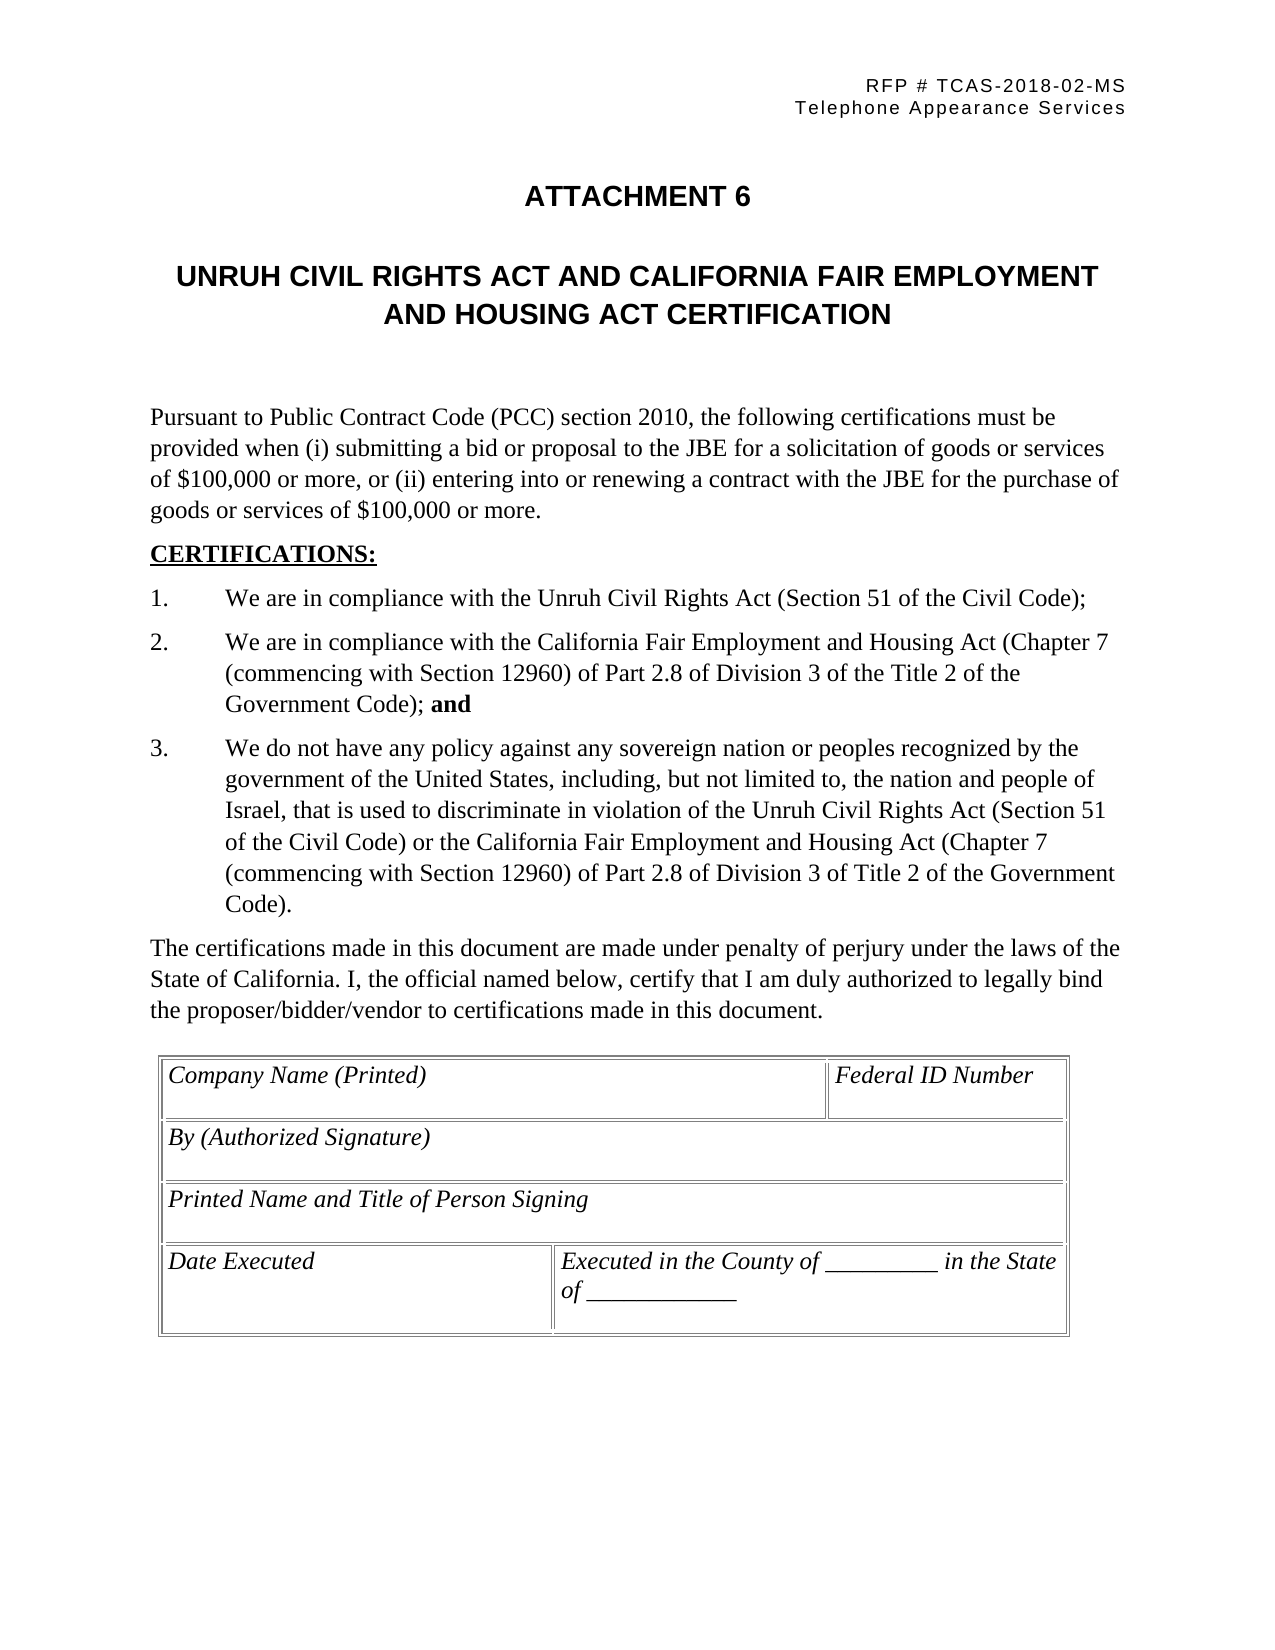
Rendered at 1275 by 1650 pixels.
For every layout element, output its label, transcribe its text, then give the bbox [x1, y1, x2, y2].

table_cell Printed Name and Title of Person Signing [160, 1180, 1068, 1242]
text ATTACHMENT 6 [150, 179, 1125, 212]
text The certifications made in this document are made under penalty of perjury under the laws of the State of California. I, the official named below, certify that I am duly authorized to legally bind the proposer/bidder/vendor to certifications made in this document. [150, 930, 1125, 1024]
text CERTIFICATIONS: [150, 537, 1125, 568]
table_header Company Name (Printed) [160, 1057, 827, 1117]
table_cell Executed in the County of _________ in the State of ____________ [553, 1242, 1068, 1333]
text 1. We are in compliance with the Unruh Civil Rights Act (Section 51 of the Civil Code); [150, 580, 1125, 612]
table_header Federal ID Number [827, 1060, 1066, 1117]
table_cell By (Authorized Signature) [160, 1118, 1068, 1179]
table_cell Date Executed [160, 1242, 553, 1333]
text Pursuant to Public Contract Code (PCC) section 2010, the following certifications must be provided when (i) submitting a bid or proposal to the JBE for a solicitation of goods or services of $100,000 or more, or (ii) entering into or renewing a contract with the JBE for the purchase of goods or services of $100,000 or more. [150, 399, 1125, 524]
text 3. We do not have any policy against any sovereign nation or peoples recognized by the government of the United States, including, but not limited to, the nation and people of Israel, that is used to discriminate in violation of the Unruh Civil Rights Act (Section 51 of the Civil Code) or the California Fair Employment and Housing Act (Chapter 7 (commencing with Section 12960) of Part 2.8 of Division 3 of Title 2 of the Government Code). [150, 730, 1125, 918]
text 2. We are in compliance with the California Fair Employment and Housing Act (Chapter 7 (commencing with Section 12960) of Part 2.8 of Division 3 of the Title 2 of the Government Code); and [150, 624, 1125, 718]
text UNRUH CIVIL RIGHTS ACT AND CALIFORNIA FAIR EMPLOYMENT AND HOUSING ACT CERTIFICATION [150, 258, 1125, 331]
